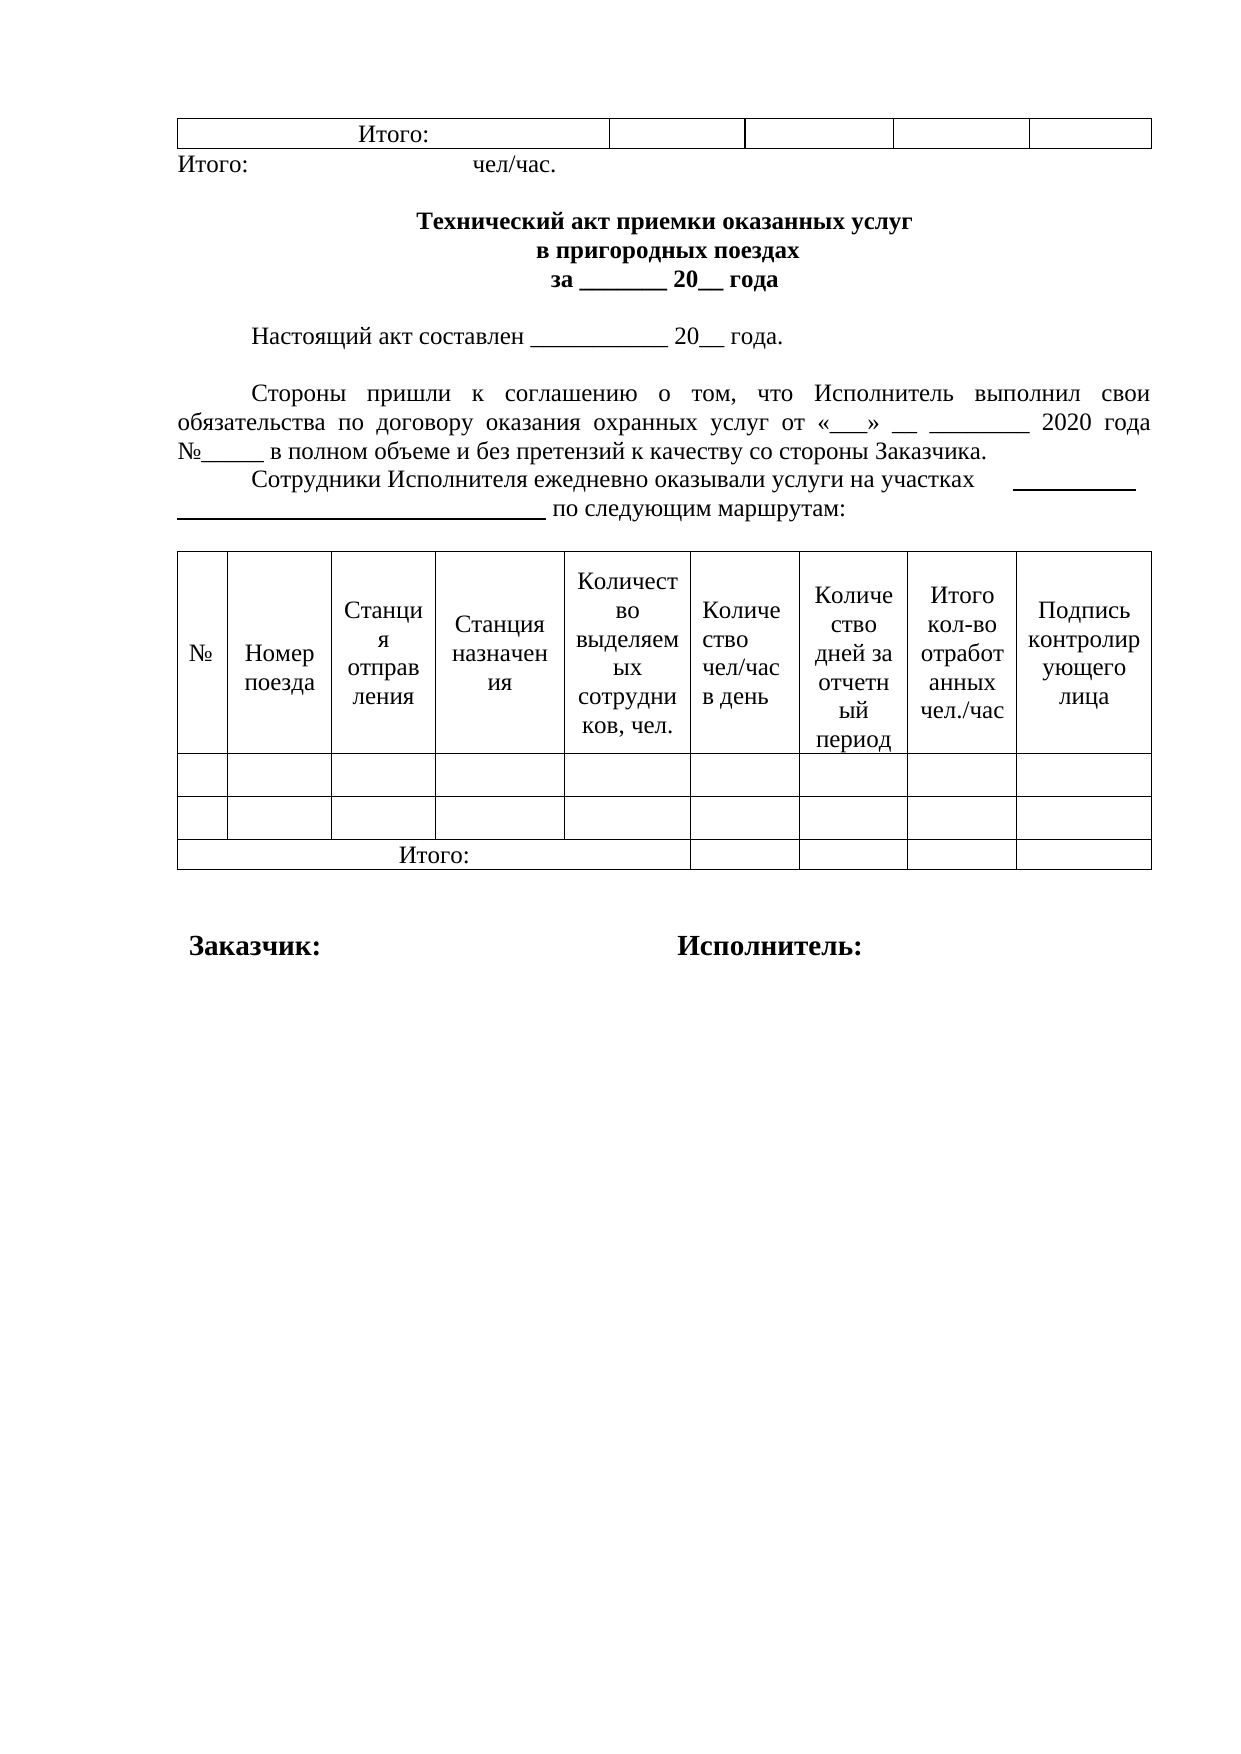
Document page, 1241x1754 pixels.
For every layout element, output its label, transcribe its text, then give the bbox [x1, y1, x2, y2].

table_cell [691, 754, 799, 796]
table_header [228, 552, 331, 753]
text Стороны пришли к соглашению о том, что Исполнитель выполнил свои обязательства по договору оказания охранных услуг от «___» __ ________ 2020 года №_____ в полном объеме и без претензий к качеству со стороны Заказчика. [177, 378, 1152, 464]
text Итого: чел/час. [177, 149, 1152, 178]
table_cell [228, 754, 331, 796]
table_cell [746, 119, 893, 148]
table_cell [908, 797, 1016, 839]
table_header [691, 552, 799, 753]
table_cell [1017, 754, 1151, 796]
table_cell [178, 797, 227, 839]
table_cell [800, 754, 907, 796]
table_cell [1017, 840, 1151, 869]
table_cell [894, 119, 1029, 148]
text Технический акт приемки оказанных услуг [177, 206, 1152, 235]
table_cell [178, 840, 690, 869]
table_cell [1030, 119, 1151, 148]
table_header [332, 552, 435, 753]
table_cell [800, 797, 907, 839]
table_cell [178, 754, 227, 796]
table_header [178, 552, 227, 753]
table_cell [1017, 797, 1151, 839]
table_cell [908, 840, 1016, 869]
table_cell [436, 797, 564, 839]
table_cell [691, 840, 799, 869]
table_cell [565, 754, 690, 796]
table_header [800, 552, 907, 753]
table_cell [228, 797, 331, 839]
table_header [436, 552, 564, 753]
text Сотрудники Исполнителя ежедневно оказывали услуги на участках по следующим маршрутам: [177, 464, 1152, 522]
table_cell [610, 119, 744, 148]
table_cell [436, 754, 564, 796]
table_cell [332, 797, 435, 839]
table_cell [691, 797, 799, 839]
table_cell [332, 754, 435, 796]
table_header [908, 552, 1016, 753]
text за _______ 20__ года [177, 264, 1152, 293]
text Настоящий акт составлен ___________ 20__ года. [177, 321, 1152, 349]
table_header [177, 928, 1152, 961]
text в пригородных поездах [177, 235, 1152, 264]
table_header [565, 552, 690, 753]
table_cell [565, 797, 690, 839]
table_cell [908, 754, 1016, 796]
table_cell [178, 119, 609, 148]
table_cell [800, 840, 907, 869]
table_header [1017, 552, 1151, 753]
